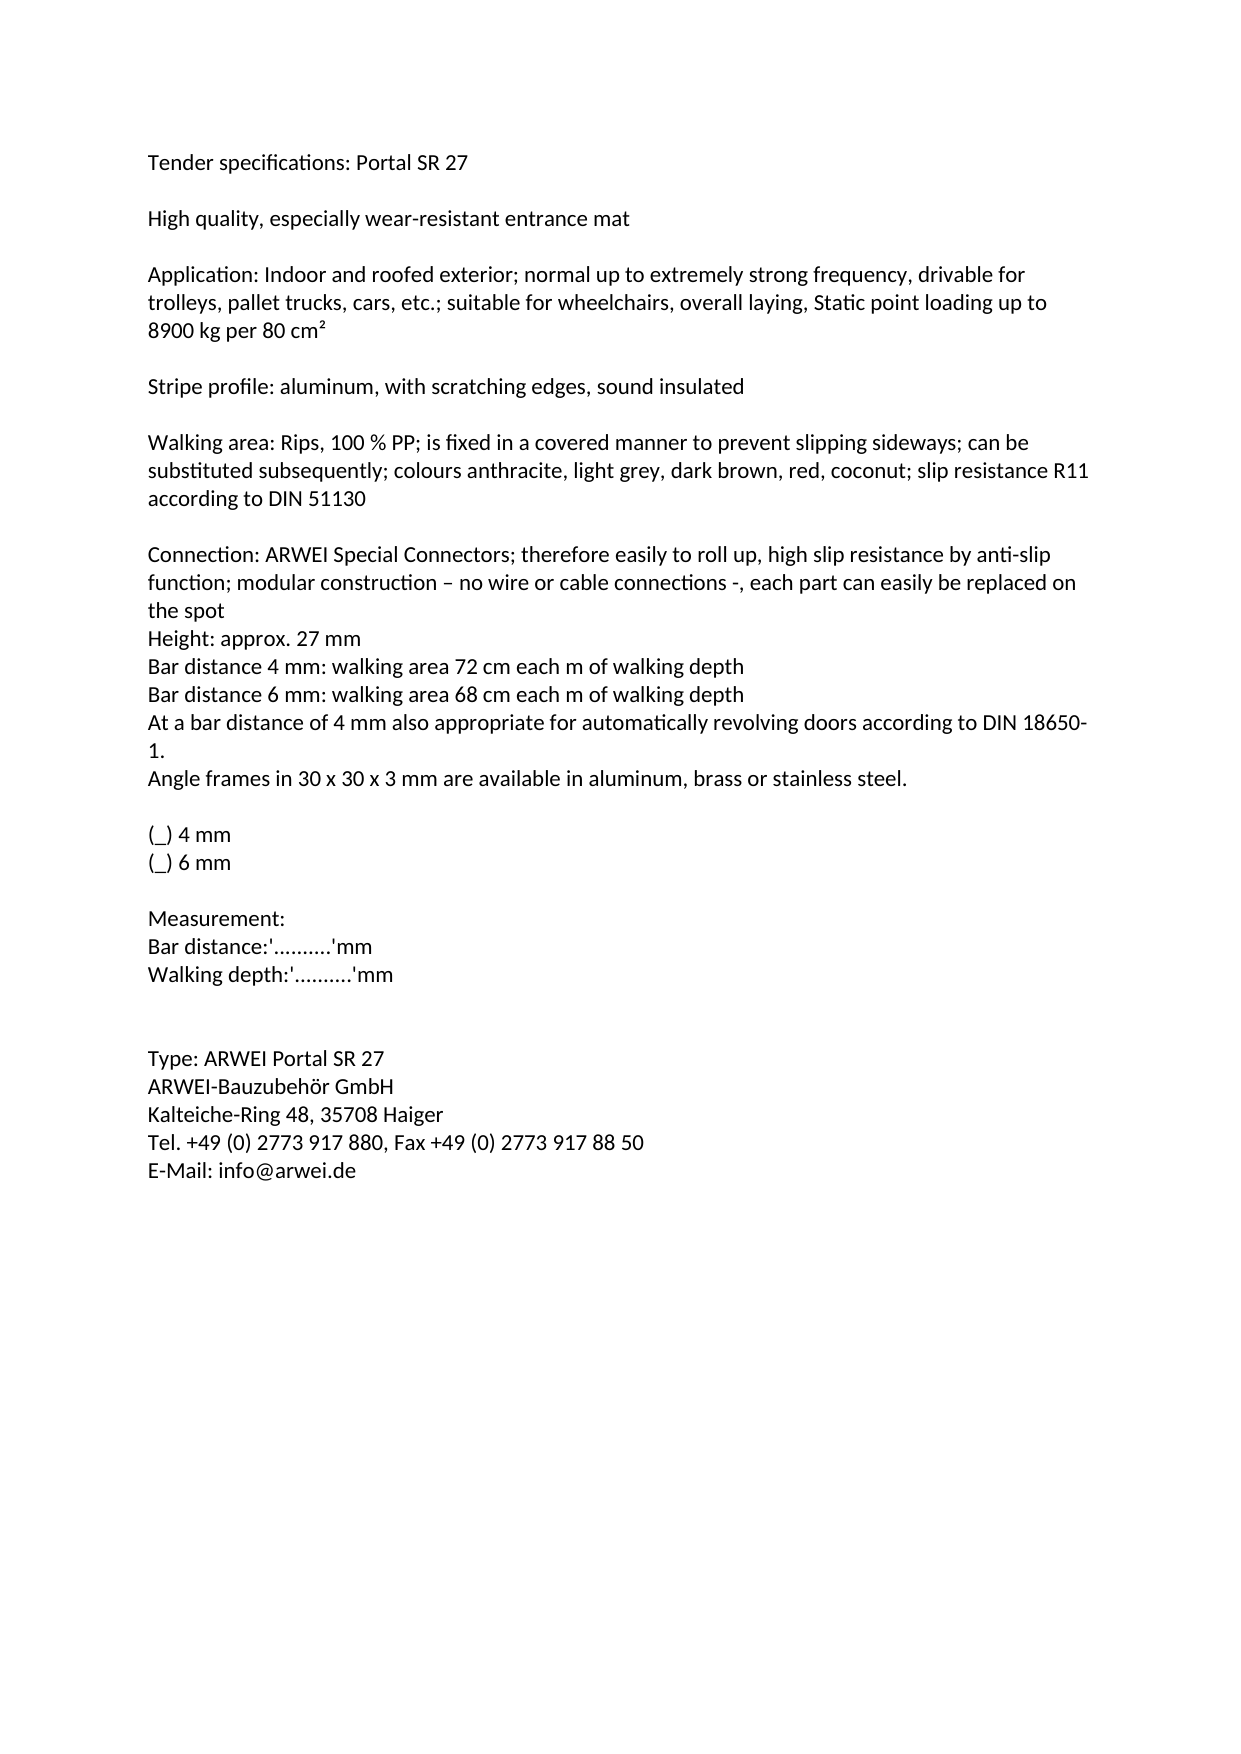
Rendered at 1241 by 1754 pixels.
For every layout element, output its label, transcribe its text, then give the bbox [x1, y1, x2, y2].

text E-Mail: info@arwei.de [148, 1156, 1093, 1184]
text Type: ARWEI Portal SR 27 [148, 1044, 1093, 1072]
text At a bar distance of 4 mm also appropriate for automatically revolving doors according to DIN 18650-1. [148, 708, 1093, 764]
text Bar distance:'..........'mm [148, 932, 1093, 960]
text Bar distance 6 mm: walking area 68 cm each m of walking depth [148, 680, 1093, 708]
text Connection: ARWEI Special Connectors; therefore easily to roll up, high slip resistance by anti-slip function; modular construction – no wire or cable connections -, each part can easily be replaced on the spot [148, 540, 1093, 624]
text Tender specifications: Portal SR 27 [148, 148, 1093, 176]
text Kalteiche-Ring 48, 35708 Haiger [148, 1100, 1093, 1128]
text ARWEI-Bauzubehör GmbH [148, 1072, 1093, 1100]
text Bar distance 4 mm: walking area 72 cm each m of walking depth [148, 652, 1093, 680]
text Stripe profile: aluminum, with scratching edges, sound insulated [148, 372, 1093, 400]
text Tel. +49 (0) 2773 917 880, Fax +49 (0) 2773 917 88 50 [148, 1128, 1093, 1156]
text Height: approx. 27 mm [148, 624, 1093, 652]
text Application: Indoor and roofed exterior; normal up to extremely strong frequency, drivable for trolleys, pallet trucks, cars, etc.; suitable for wheelchairs, overall laying, Static point loading up to 8900 kg per 80 cm² [148, 260, 1093, 344]
text Measurement: [148, 904, 1093, 932]
text Walking depth:'..........'mm [148, 960, 1093, 988]
text Walking area: Rips, 100 % PP; is fixed in a covered manner to prevent slipping sideways; can be substituted subsequently; colours anthracite, light grey, dark brown, red, coconut; slip resistance R11 according to DIN 51130 [148, 428, 1093, 512]
text Angle frames in 30 x 30 x 3 mm are available in aluminum, brass or stainless steel. [148, 764, 1093, 792]
text (_) 6 mm [148, 848, 1093, 876]
text (_) 4 mm [148, 820, 1093, 848]
text High quality, especially wear-resistant entrance mat [148, 204, 1093, 232]
